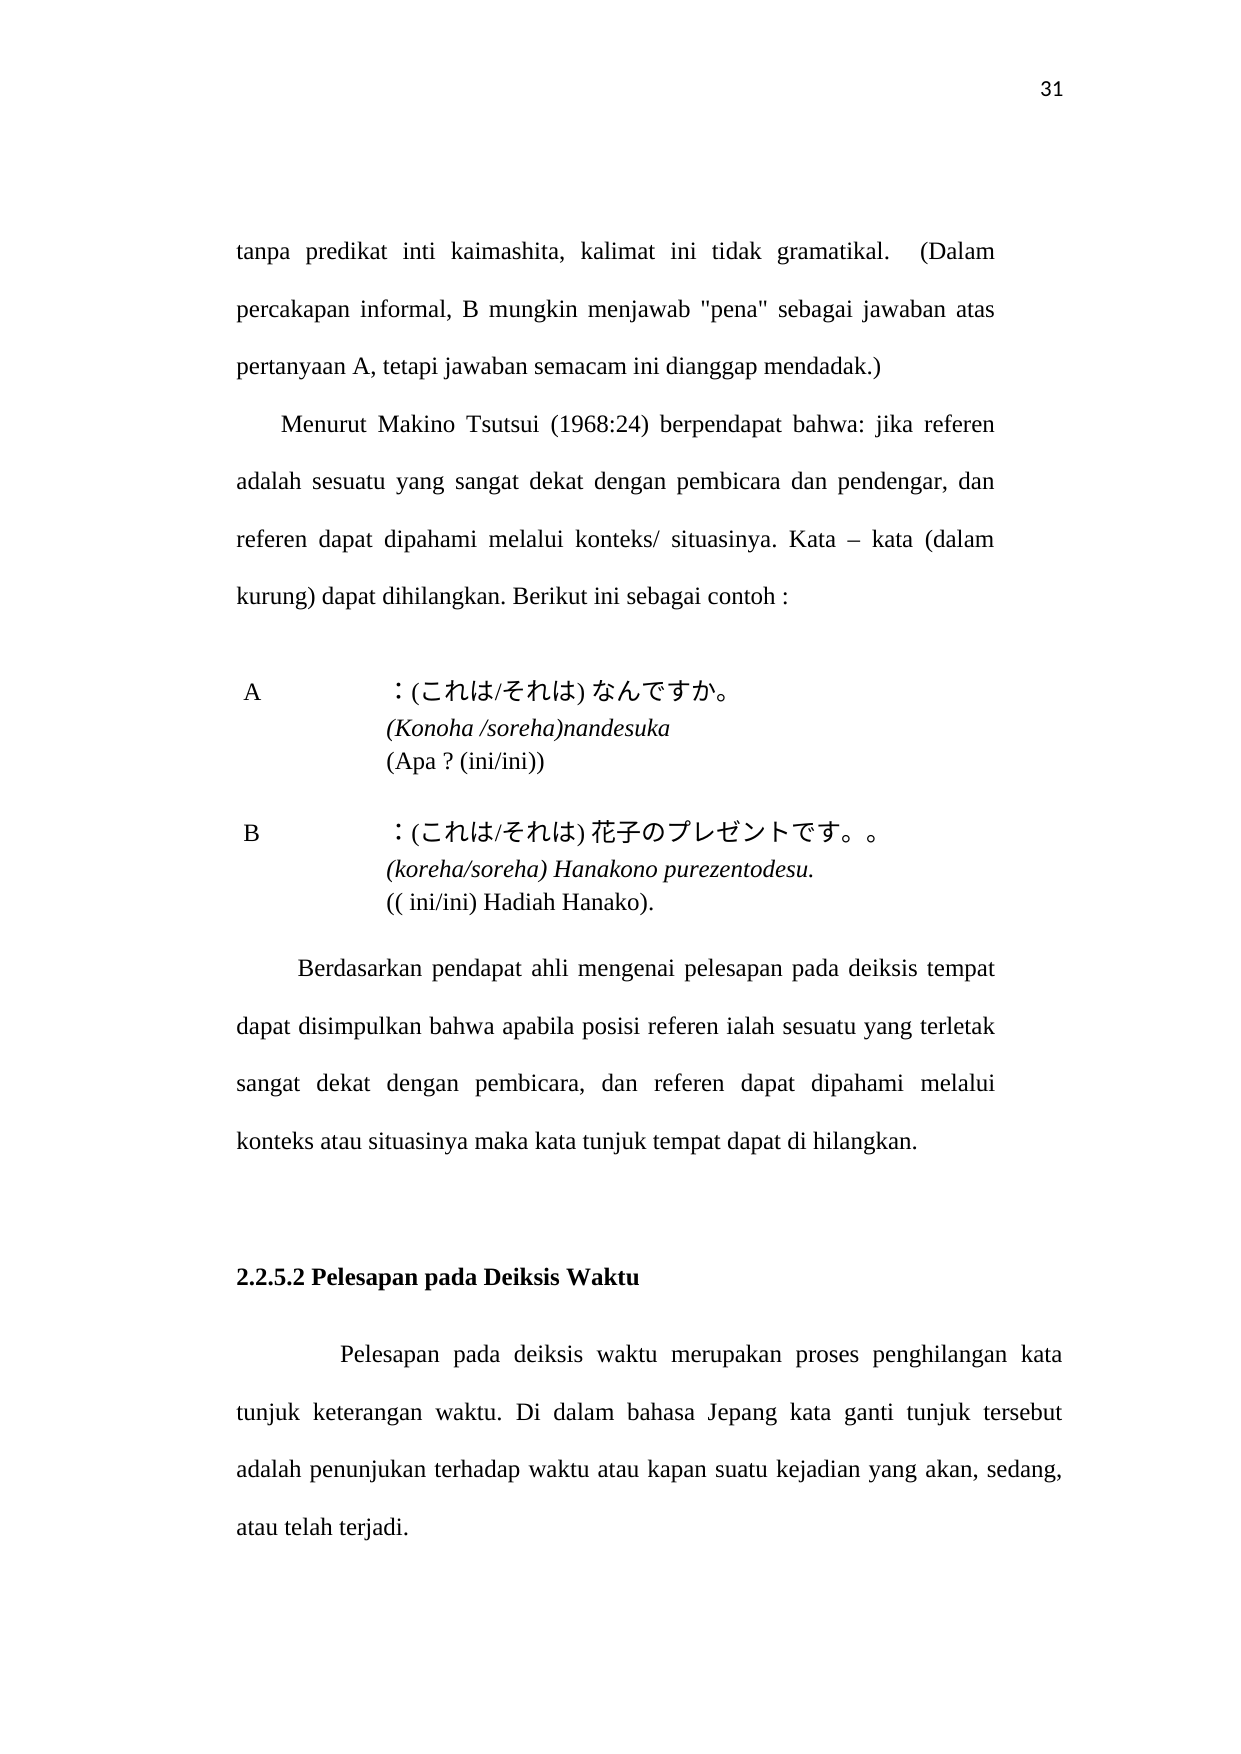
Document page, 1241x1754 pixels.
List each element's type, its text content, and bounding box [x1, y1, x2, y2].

list (( ini/ini) Hadiah Hanako). [325, 887, 996, 916]
list (Konoha /soreha)nandesuka [325, 713, 996, 742]
list B ：(これは/それは) 花子のプレゼントです。。 [243, 812, 996, 849]
list A ：(これは/それは) なんですか。 [243, 672, 996, 708]
list Menurut Makino Tsutsui (1968:24) berpendapat bahwa: jika referen adalah sesuatu yang sangat dekat dengan pembicara dan pendengar, dan referen dapat dipahami melalui konteks/ situasinya. Kata – kata (dalam kurung) dapat dihilangkan. Berikut ini sebagai contoh : [236, 409, 996, 610]
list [236, 236, 996, 380]
subtitle 2.2.5.2 Pelesapan pada Deiksis Waktu [236, 1262, 1063, 1290]
text Pelesapan pada deiksis waktu merupakan proses penghilangan kata tunjuk keterangan waktu. Di dalam bahasa Jepang kata ganti tunjuk tersebut adalah penunjukan terhadap waktu atau kapan suatu kejadian yang akan, sedang, atau telah terjadi. [236, 1339, 1063, 1541]
list (Apa ? (ini/ini)) [356, 746, 996, 775]
list Berdasarkan pendapat ahli mengenai pelesapan pada deiksis tempat dapat disimpulkan bahwa apabila posisi referen ialah sesuatu yang terletak sangat dekat dengan pembicara, dan referen dapat dipahami melalui konteks atau situasinya maka kata tunjuk tempat dapat di hilangkan. [236, 953, 996, 1154]
list (koreha/soreha) Hanakono purezentodesu. [356, 854, 996, 883]
